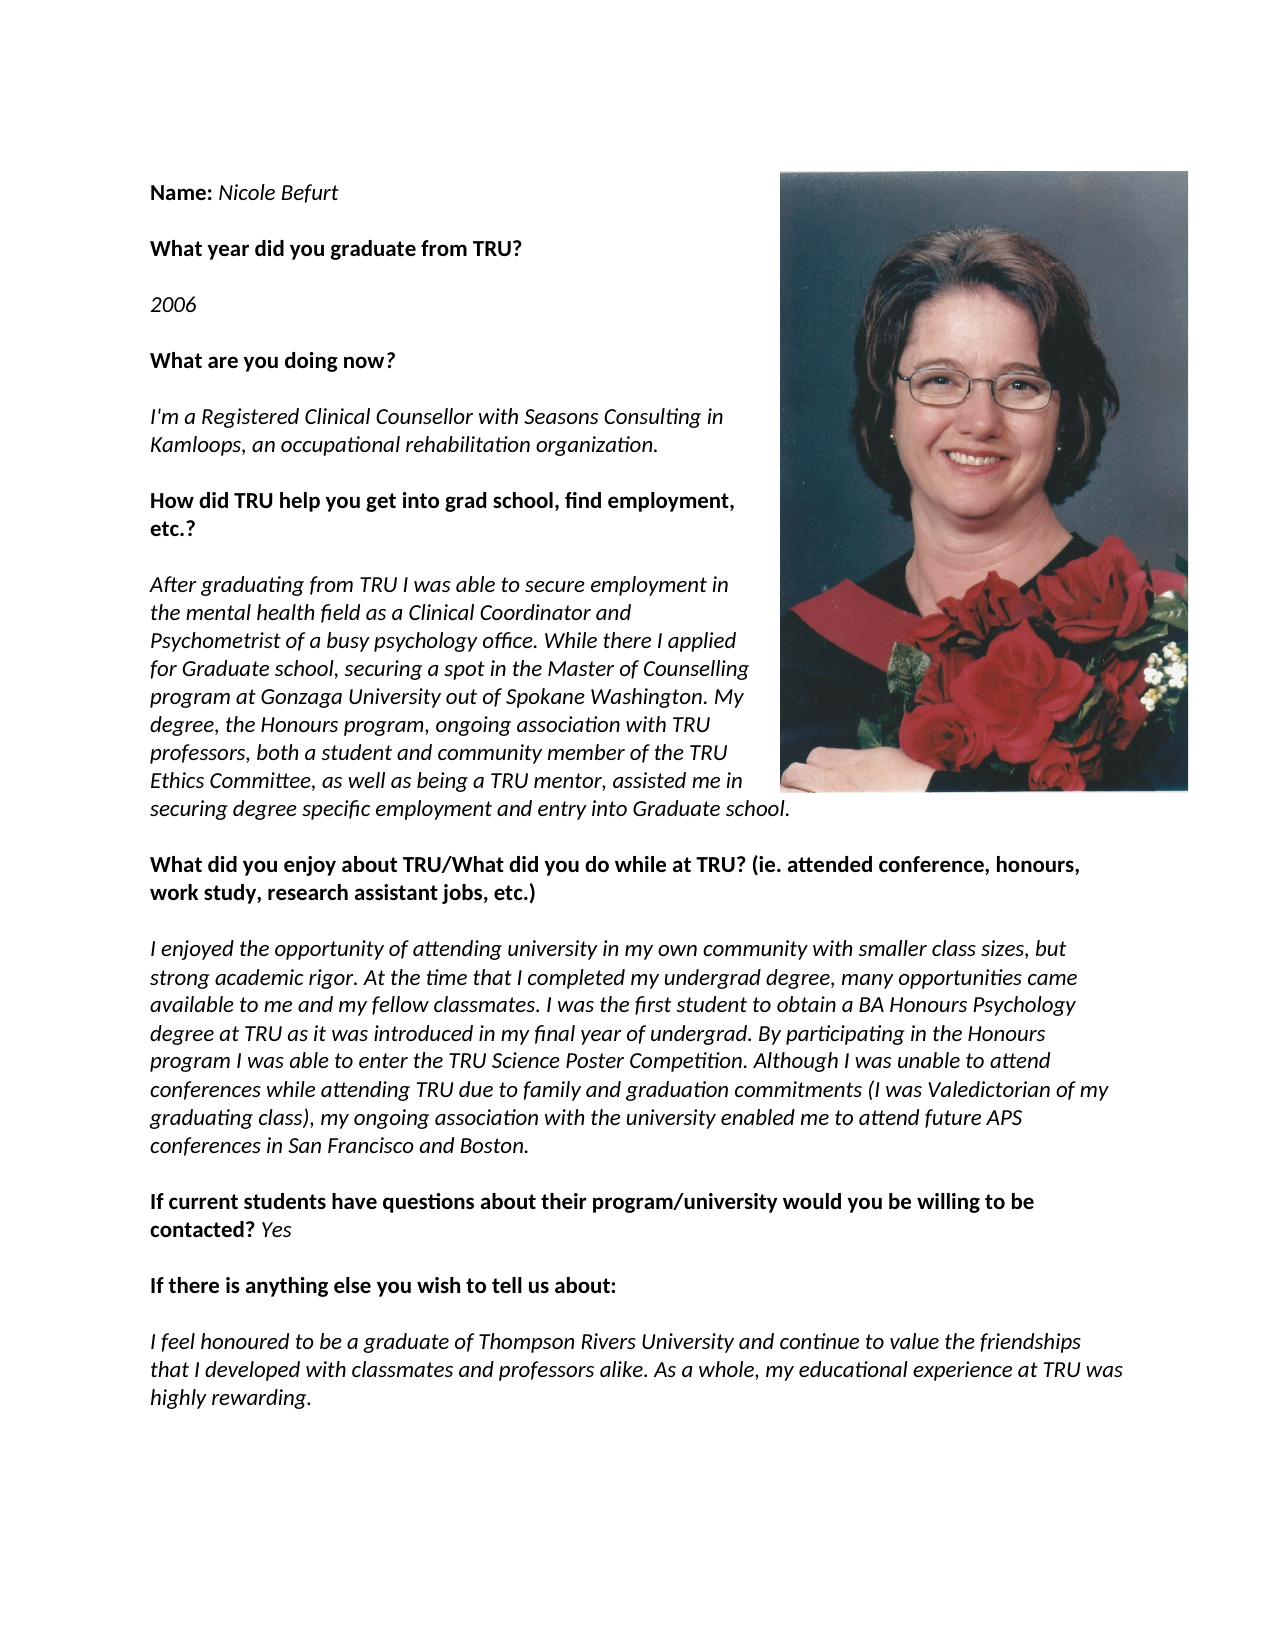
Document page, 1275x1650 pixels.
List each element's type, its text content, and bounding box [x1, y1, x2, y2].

text I feel honoured to be a graduate of Thompson Rivers University and continue to value the friendships that I developed with classmates and professors alike. As a whole, my educational experience at TRU was highly rewarding. [150, 1327, 1125, 1411]
text How did TRU help you get into grad school, find employment, etc.? [150, 486, 778, 542]
text What year did you graduate from TRU? [150, 234, 778, 262]
text 2006 [150, 290, 778, 318]
picture [778, 171, 1188, 789]
text What did you enjoy about TRU/What did you do while at TRU? (ie. attended conference, honours, work study, research assistant jobs, etc.) [150, 851, 1125, 907]
text Name: Nicole Befurt [150, 178, 778, 206]
text I enjoyed the opportunity of attending university in my own community with smaller class sizes, but strong academic rigor. At the time that I completed my undergrad degree, many opportunities came available to me and my fellow classmates. I was the first student to obtain a BA Honours Psychology degree at TRU as it was introduced in my final year of undergrad. By participating in the Honours program I was able to enter the TRU Science Poster Competition. Although I was unable to attend conferences while attending TRU due to family and graduation commitments (I was Valedictorian of my graduating class), my ongoing association with the university enabled me to attend future APS conferences in San Francisco and Boston. [150, 934, 1125, 1159]
text I'm a Registered Clinical Counsellor with Seasons Consulting in Kamloops, an occupational rehabilitation organization. [150, 402, 778, 458]
text What are you doing now? [150, 346, 778, 374]
text If there is anything else you wish to tell us about: [150, 1271, 1125, 1299]
text After graduating from TRU I was able to secure employment in the mental health field as a Clinical Coordinator and Psychometrist of a busy psychology office. While there I applied for Graduate school, securing a spot in the Master of Counselling program at Gonzaga University out of Spokane Washington. My degree, the Honours program, ongoing association with TRU professors, both a student and community member of the TRU Ethics Committee, as well as being a TRU mentor, assisted me in securing degree specific employment and entry into Graduate school. [150, 570, 1125, 822]
text If current students have questions about their program/university would you be willing to be contacted? Yes [150, 1187, 1125, 1243]
